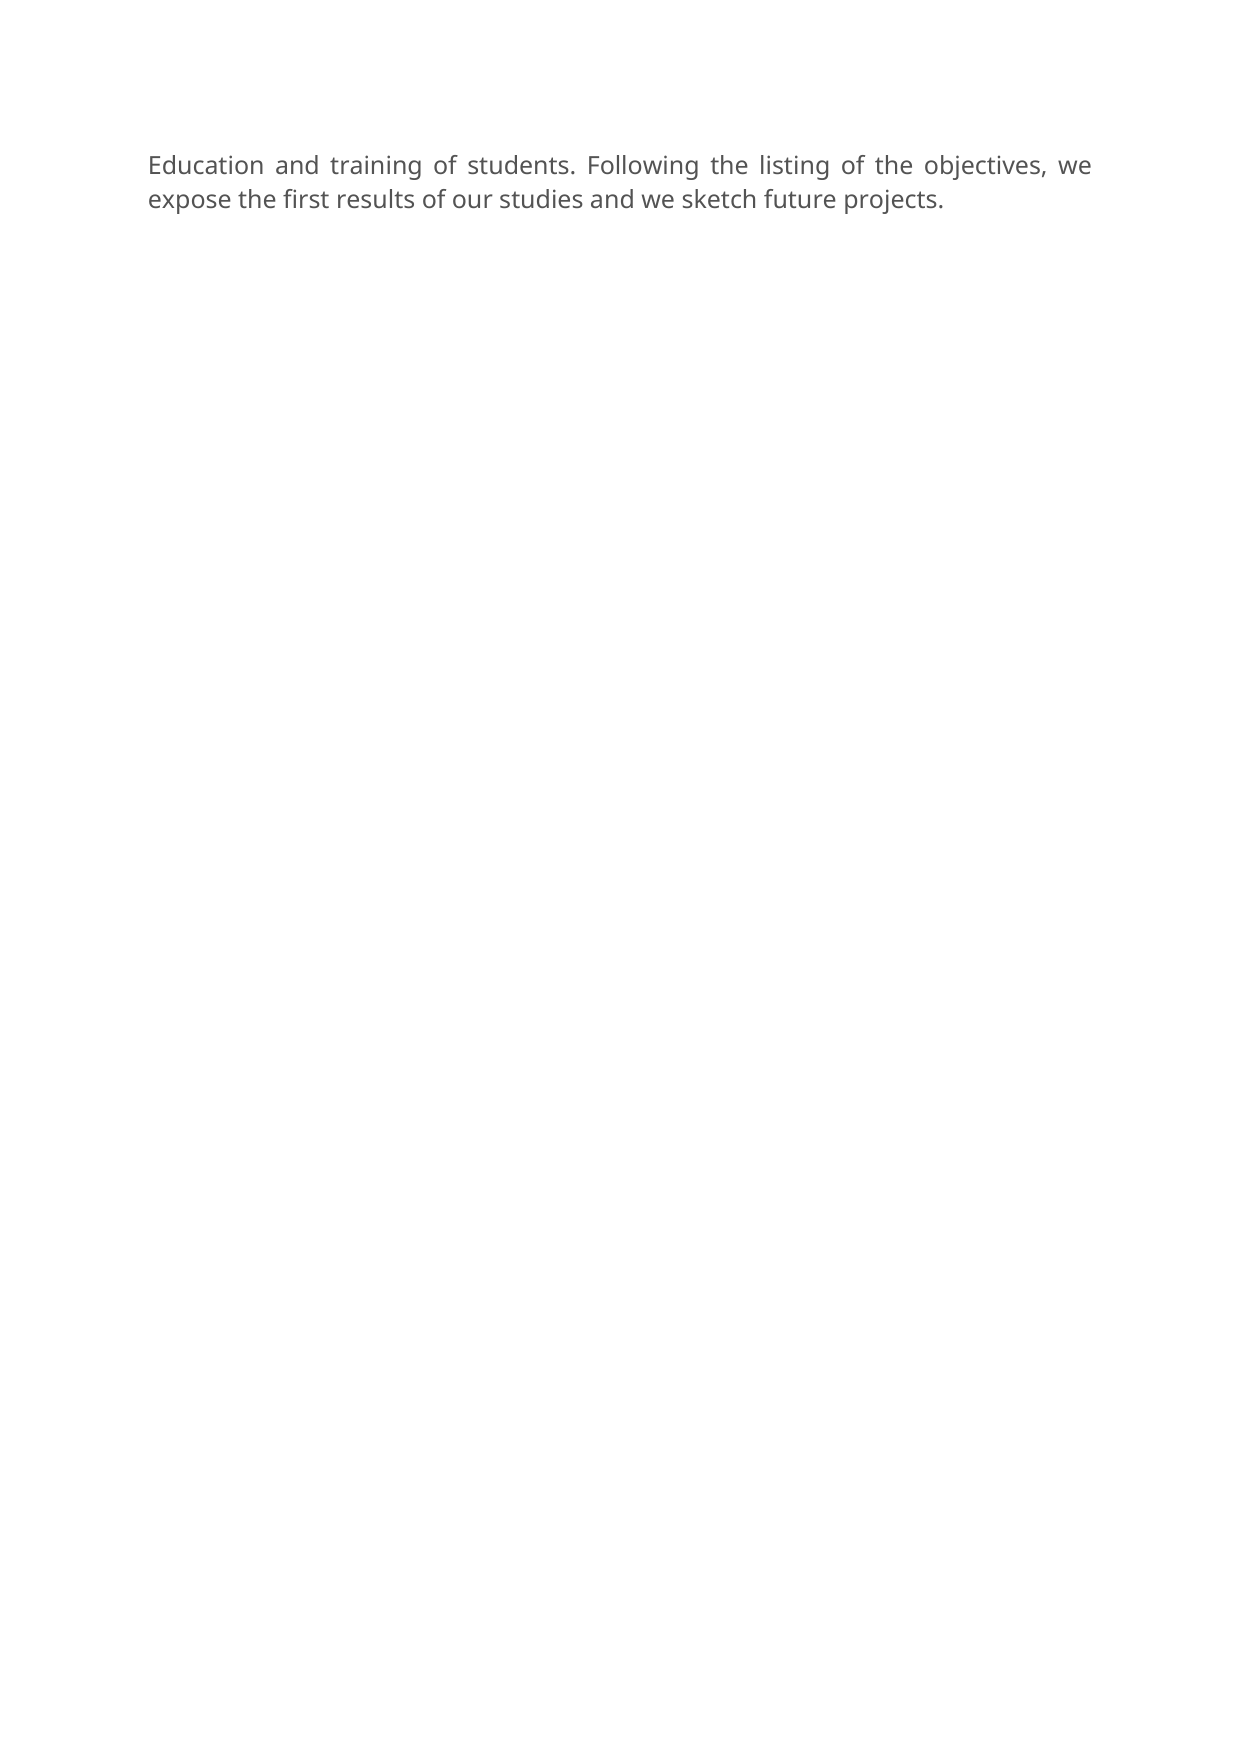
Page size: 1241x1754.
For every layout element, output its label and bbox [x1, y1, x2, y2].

text [148, 148, 1093, 216]
